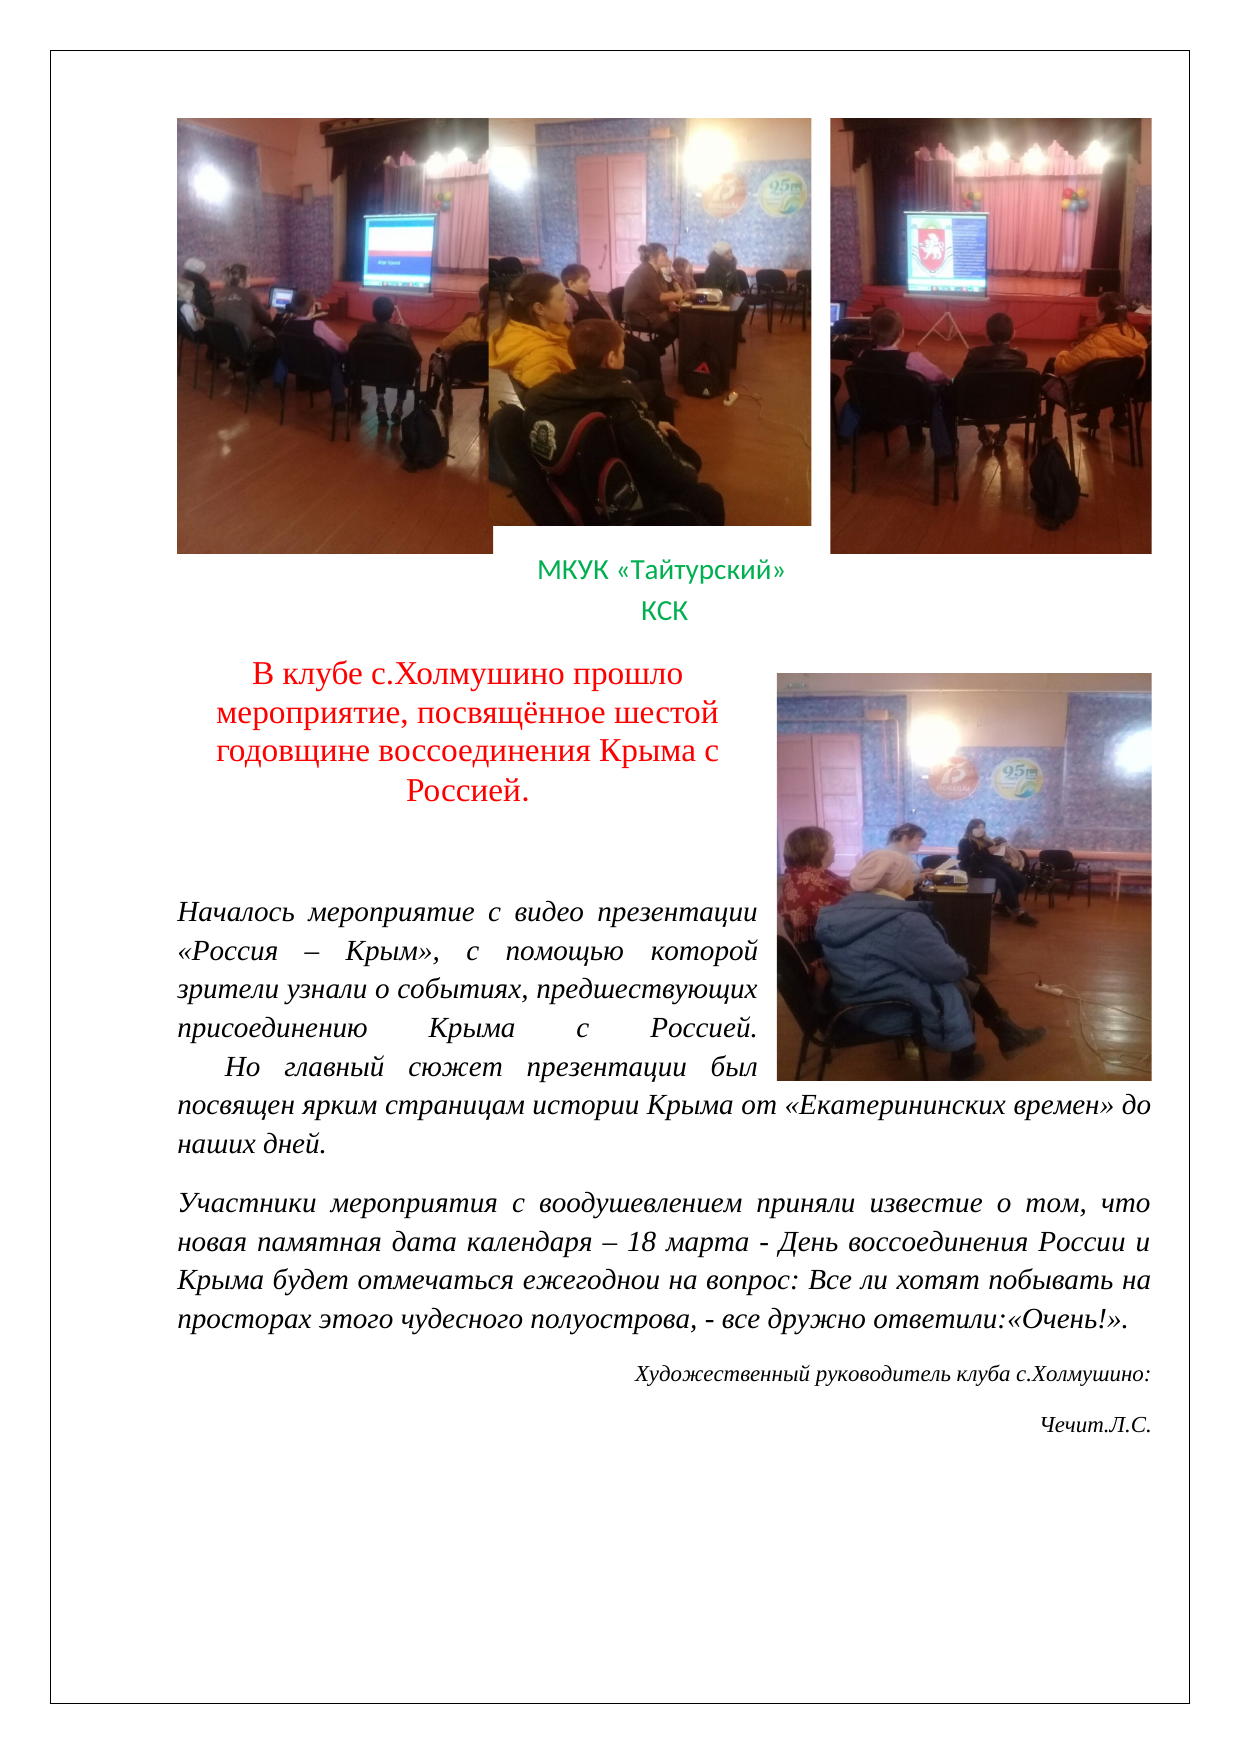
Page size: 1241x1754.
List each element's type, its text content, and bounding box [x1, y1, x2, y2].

picture [177, 118, 812, 554]
picture [776, 673, 1152, 1081]
text Художественный руководитель клуба с.Холмушино: [177, 1360, 1152, 1386]
text Чечит.Л.С. [177, 1411, 1152, 1437]
text Началось мероприятие с видео презентации «Россия – Крым», с помощью которой зрители узнали о событиях, предшествующих присоединению Крыма с Россией. Но главный сюжет презентации был посвящен ярким страницам истории Крыма от «Екатерининских времен» до наших дней. [177, 1121, 1152, 1159]
picture [830, 118, 1152, 554]
text В клубе с.Холмушино прошло мероприятие, посвящённое шестой годовщине воссоединения Крыма с Россией. [177, 653, 1152, 809]
text Началось мероприятие с видео презентации «Россия – Крым», с помощью которой зрители узнали о событиях, предшествующих присоединению Крыма с Россией. Но главный сюжет презентации был посвящен ярким страницам истории Крыма от «Екатерининских времен» до наших дней. [177, 894, 1152, 1087]
text Участники мероприятия с воодушевлением приняли известие о том, что новая памятная дата календаря – 18 марта - День воссоединения России и Крыма будет отмечаться ежегоднои на вопрос: Все ли хотят побывать на просторах этого чудесного полуострова, - все дружно ответили:«Очень!». [177, 1296, 1152, 1334]
